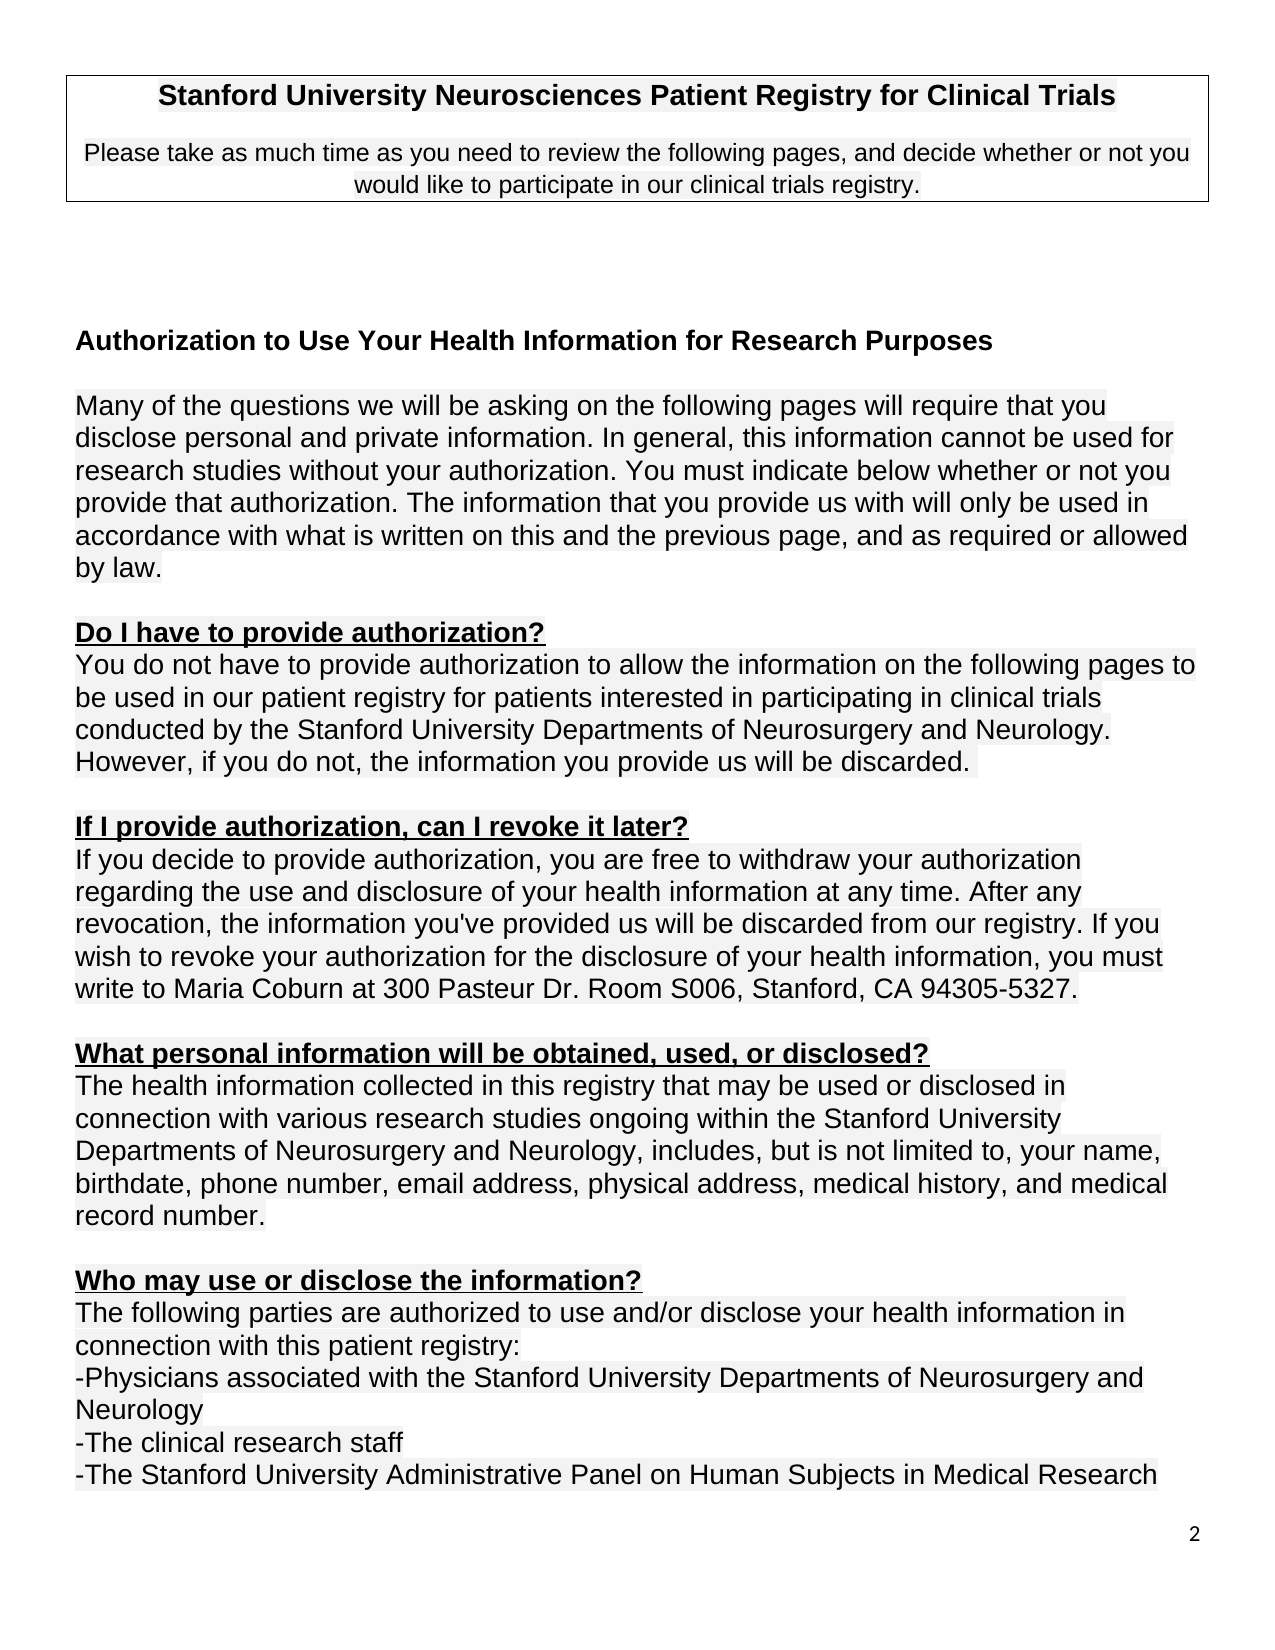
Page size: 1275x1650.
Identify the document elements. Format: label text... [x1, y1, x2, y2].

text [75, 357, 1200, 1491]
text Authorization to Use Your Health Information for Research Purposes [75, 324, 1200, 357]
